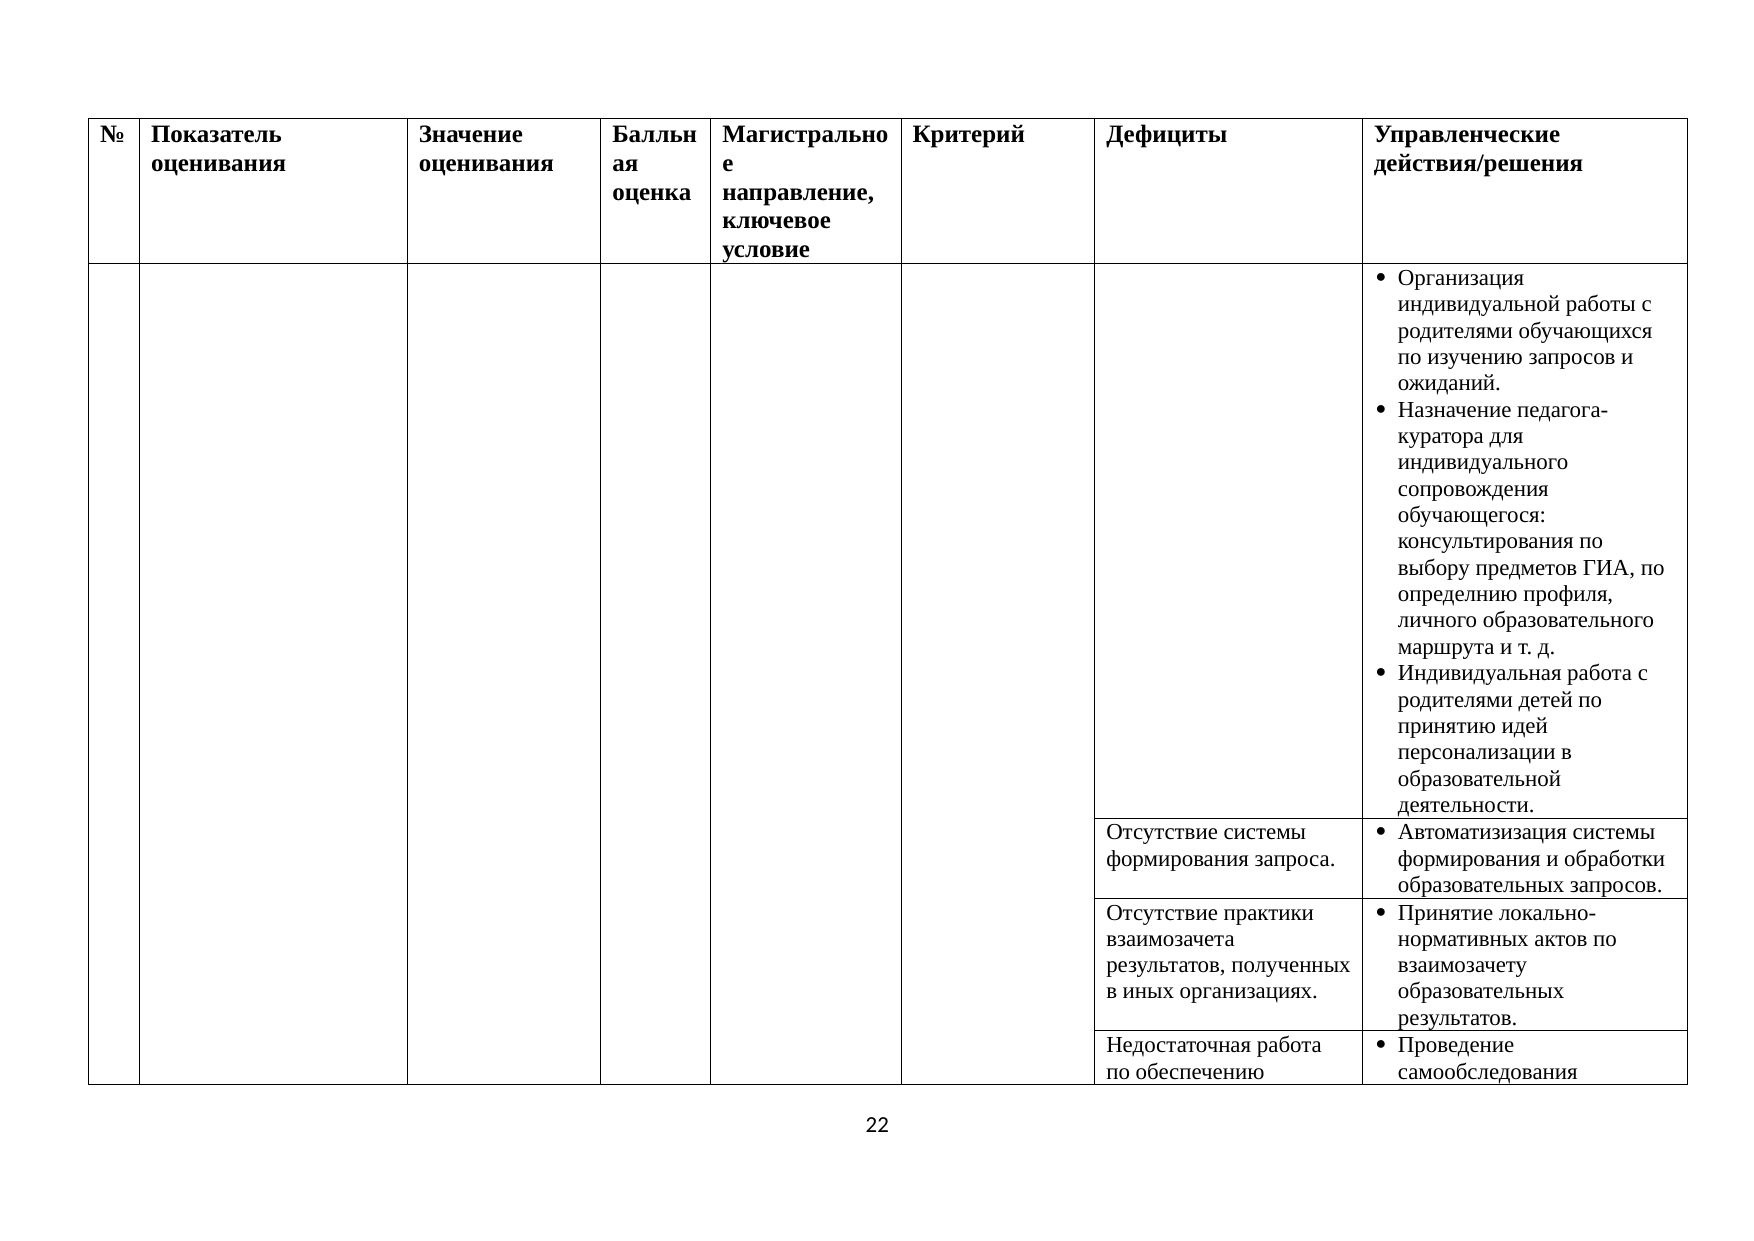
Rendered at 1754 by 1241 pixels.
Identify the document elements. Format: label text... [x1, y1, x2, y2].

table_header Балльная оценка [601, 119, 710, 263]
table_cell Автоматизизация системы формирования и обработки образовательных запросов. [1363, 819, 1687, 897]
table_cell Отсутствие практики взаимозачета результатов, полученных в иных организациях. [1095, 899, 1362, 1030]
table_cell Принятие локально-нормативных актов по взаимозачету образовательных результатов. [1363, 899, 1687, 1030]
table_header Критерий [902, 119, 1094, 263]
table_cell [1363, 264, 1687, 817]
table_header Управленческие действия/решения [1363, 119, 1687, 263]
table_header Дефициты [1095, 119, 1362, 263]
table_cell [1095, 264, 1362, 817]
table_header № [89, 119, 139, 263]
table_cell Отсутствие системы формирования запроса. [1095, 819, 1362, 897]
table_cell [1363, 1031, 1687, 1084]
table_header Магистральное направление, ключевое условие [711, 119, 901, 263]
table_header Показатель оценивания [140, 119, 407, 263]
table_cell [1095, 1031, 1362, 1084]
table_header Значение оценивания [408, 119, 600, 263]
